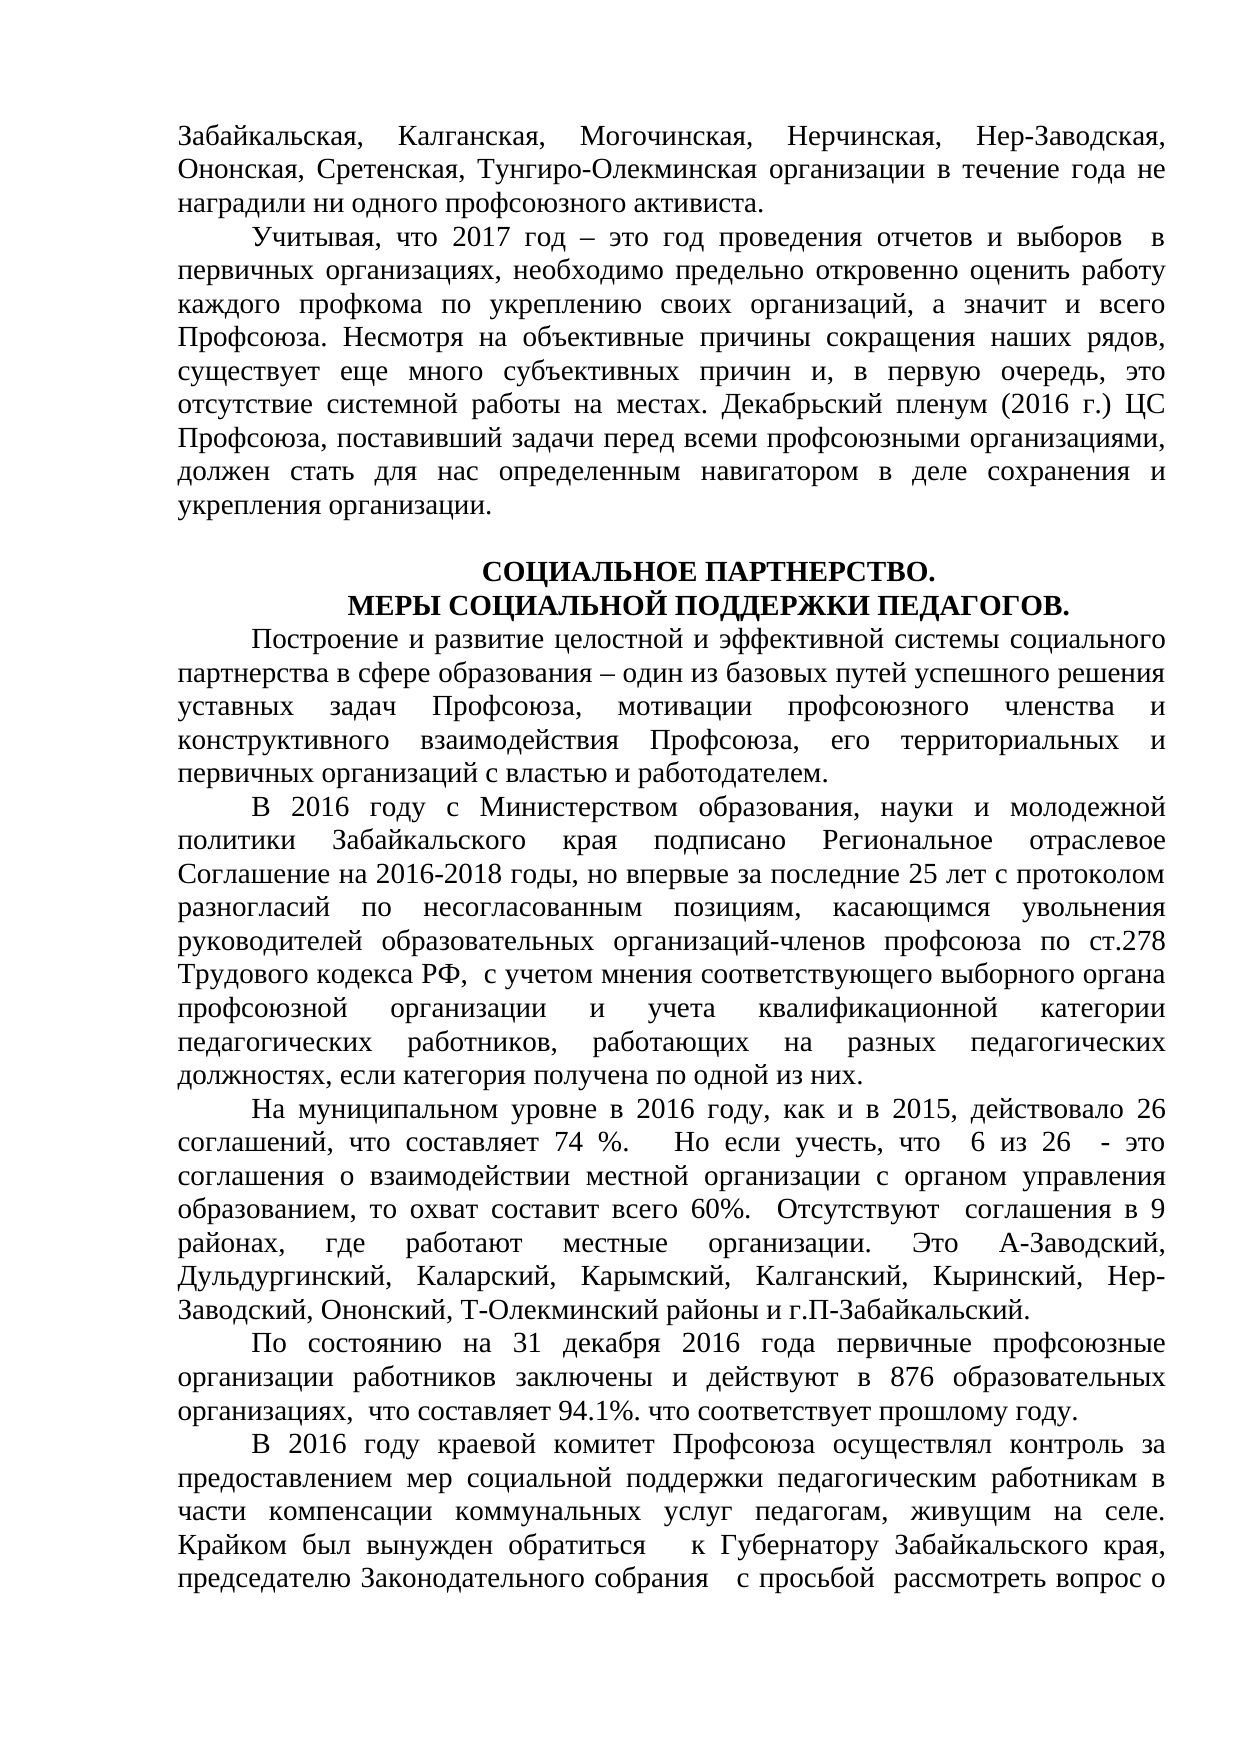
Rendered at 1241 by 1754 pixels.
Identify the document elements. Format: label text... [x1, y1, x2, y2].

text На муниципальном уровне в 2016 году, как и в 2015, действовало 26 соглашений, что составляет 74 %. Но если учесть, что 6 из 26 - это соглашения о взаимодействии местной организации с органом управления образованием, то охват составит всего 60%. Отсутствуют соглашения в 9 районах, где работают местные организации. Это А-Заводский, Дульдургинский, Каларский, Карымский, Калганский, Кыринский, Нер-Заводский, Ононский, Т-Олекминский районы и г.П-Забайкальский. [177, 1091, 1167, 1326]
text Построение и развитие целостной и эффективной системы социального партнерства в сфере образования – один из базовых путей успешного решения уставных задач Профсоюза, мотивации профсоюзного членства и конструктивного взаимодействия Профсоюза, его территориальных и первичных организаций с властью и работодателем. [177, 621, 1167, 789]
text В 2016 году с Министерством образования, науки и молодежной политики Забайкальского края подписано Региональное отраслевое Соглашение на 2016-2018 годы, но впервые за последние 25 лет с протоколом разногласий по несогласованным позициям, касающимся увольнения руководителей образовательных организаций-членов профсоюза по ст.278 Трудового кодекса РФ, с учетом мнения соответствующего выборного органа профсоюзной организации и учета квалификационной категории педагогических работников, работающих на разных педагогических должностях, если категория получена по одной из них. [177, 789, 1167, 1091]
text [177, 118, 1167, 219]
text МЕРЫ СОЦИАЛЬНОЙ ПОДДЕРЖКИ ПЕДАГОГОВ. [177, 588, 1167, 621]
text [177, 1426, 1167, 1594]
text По состоянию на 31 декабря 2016 года первичные профсоюзные организации работников заключены и действуют в 876 образовательных организациях, что составляет 94.1%. что соответствует прошлому году. [177, 1326, 1167, 1426]
text СОЦИАЛЬНОЕ ПАРТНЕРСТВО. [177, 554, 1167, 588]
text Учитывая, что 2017 год – это год проведения отчетов и выборов в первичных организациях, необходимо предельно откровенно оценить работу каждого профкома по укреплению своих организаций, а значит и всего Профсоюза. Несмотря на объективные причины сокращения наших рядов, существует еще много субъективных причин и, в первую очередь, это отсутствие системной работы на местах. Декабрьский пленум (2016 г.) ЦС Профсоюза, поставивший задачи перед всеми профсоюзными организациями, должен стать для нас определенным навигатором в деле сохранения и укрепления организации. [177, 219, 1167, 521]
